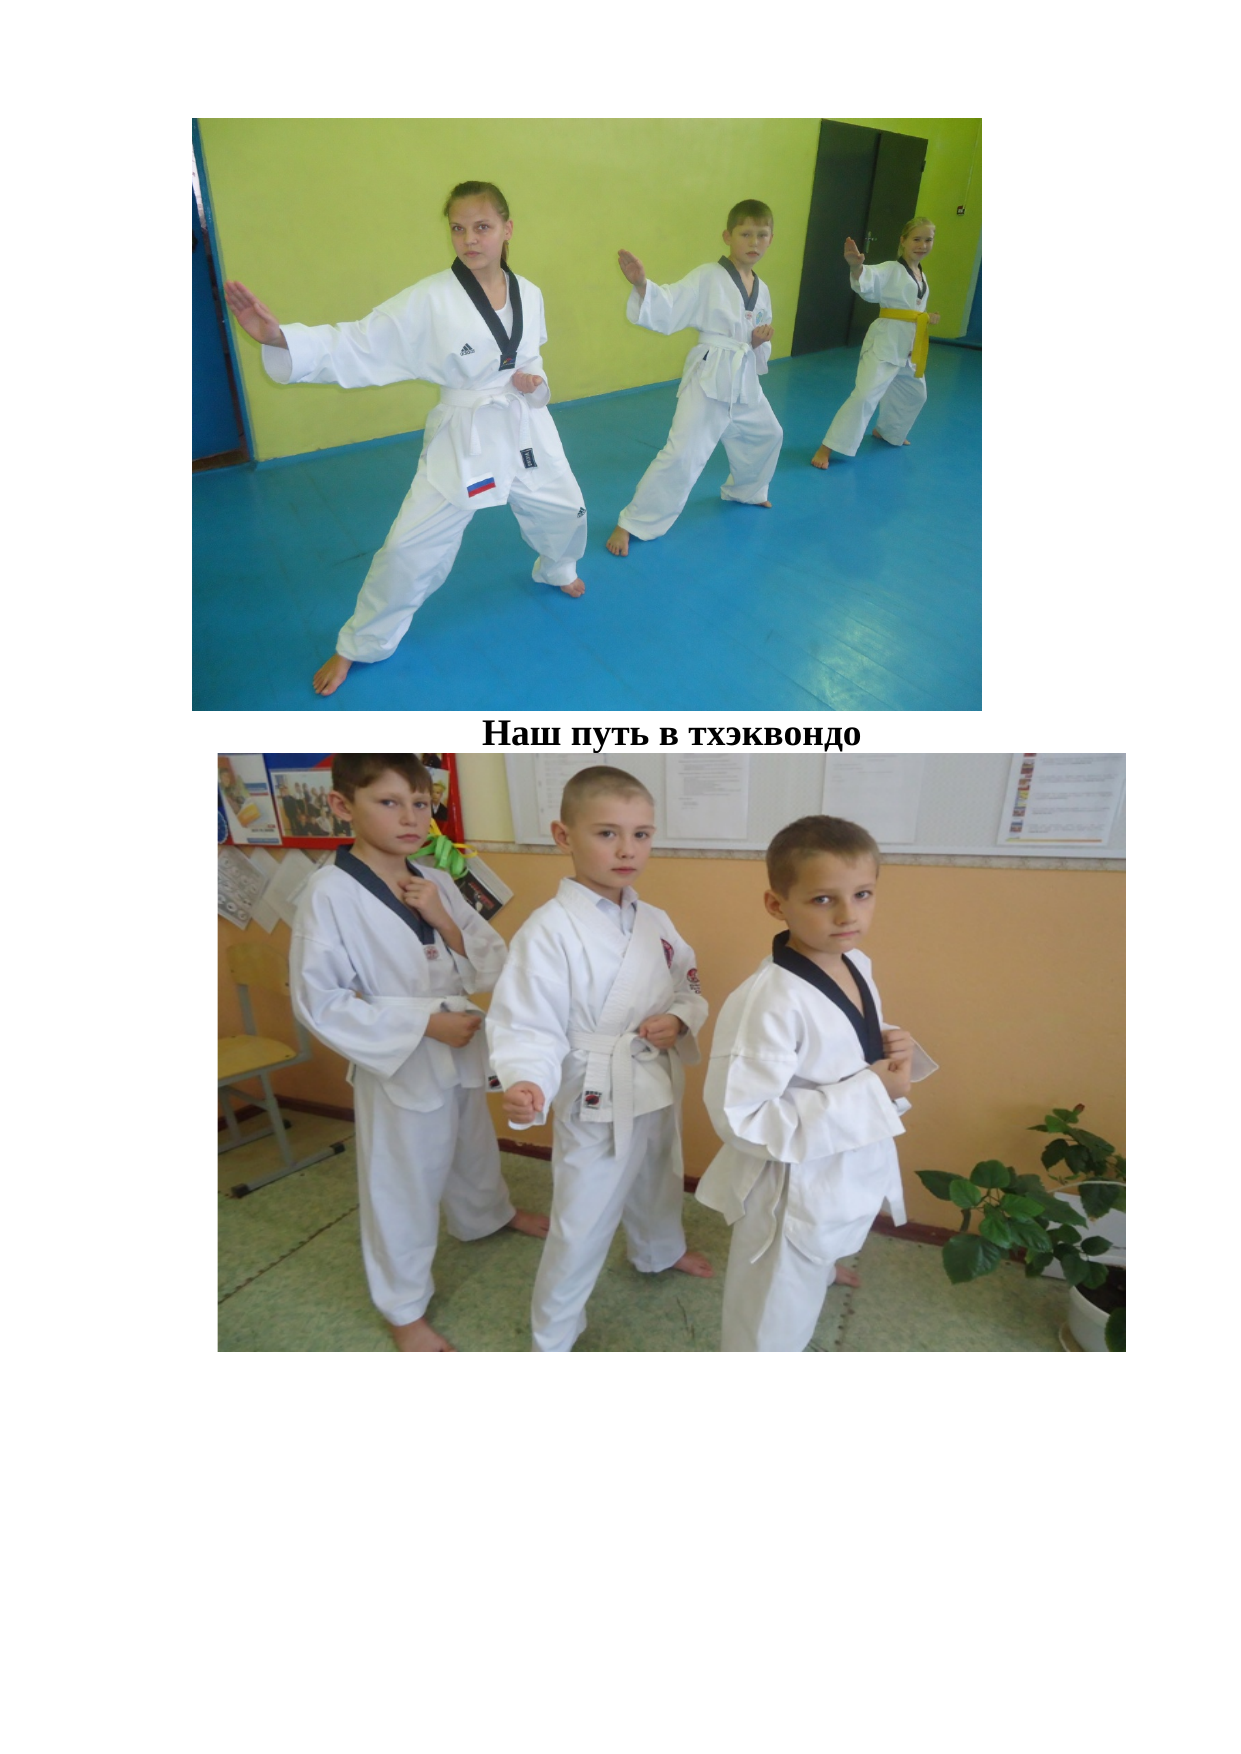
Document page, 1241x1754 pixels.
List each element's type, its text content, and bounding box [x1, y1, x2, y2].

text Наш путь в тхэквондо [118, 710, 1152, 753]
picture [192, 118, 982, 711]
picture [217, 753, 1126, 1352]
